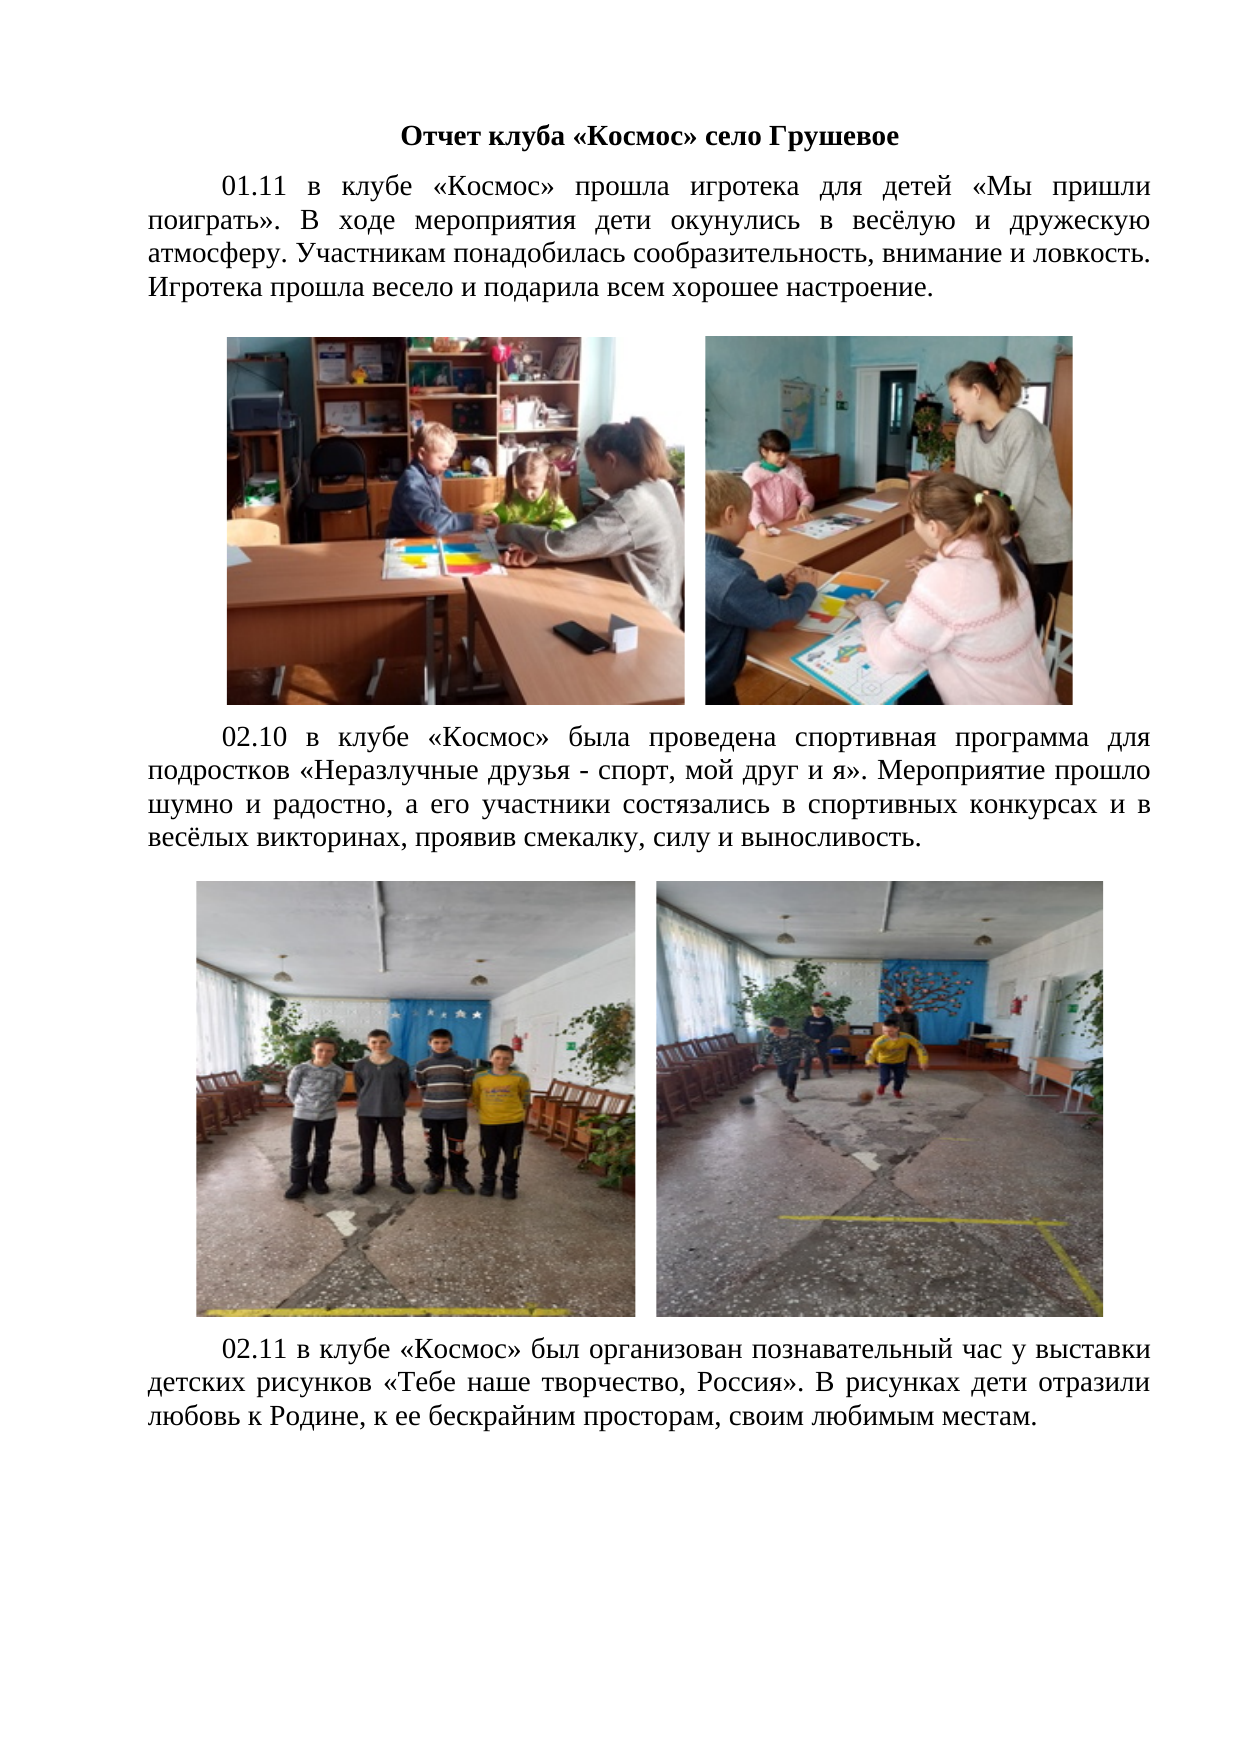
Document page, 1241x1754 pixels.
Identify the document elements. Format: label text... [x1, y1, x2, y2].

text 01.11 в клубе «Космос» прошла игротека для детей «Мы пришли поиграть». В ходе мероприятия дети окунулись в весёлую и дружескую атмосферу. Участникам понадобилась сообразительность, внимание и ловкость. Игротека прошла весело и подарила всем хорошее настроение. [148, 168, 1152, 303]
picture [705, 336, 1073, 705]
text Отчет клуба «Космос» село Грушевое [148, 118, 1152, 152]
picture [226, 337, 685, 705]
text 02.11 в клубе «Космос» был организован познавательный час у выставки детских рисунков «Тебе наше творчество, Россия». В рисунках дети отразили любовь к Родине, к ее бескрайним просторам, своим любимым местам. [148, 1331, 1152, 1432]
picture [656, 881, 1104, 1317]
picture [196, 881, 636, 1317]
text 02.10 в клубе «Космос» была проведена спортивная программа для подростков «Неразлучные друзья - спорт, мой друг и я». Мероприятие прошло шумно и радостно, а его участники состязались в спортивных конкурсах и в весёлых викторинах, проявив смекалку, силу и выносливость. [148, 719, 1152, 853]
